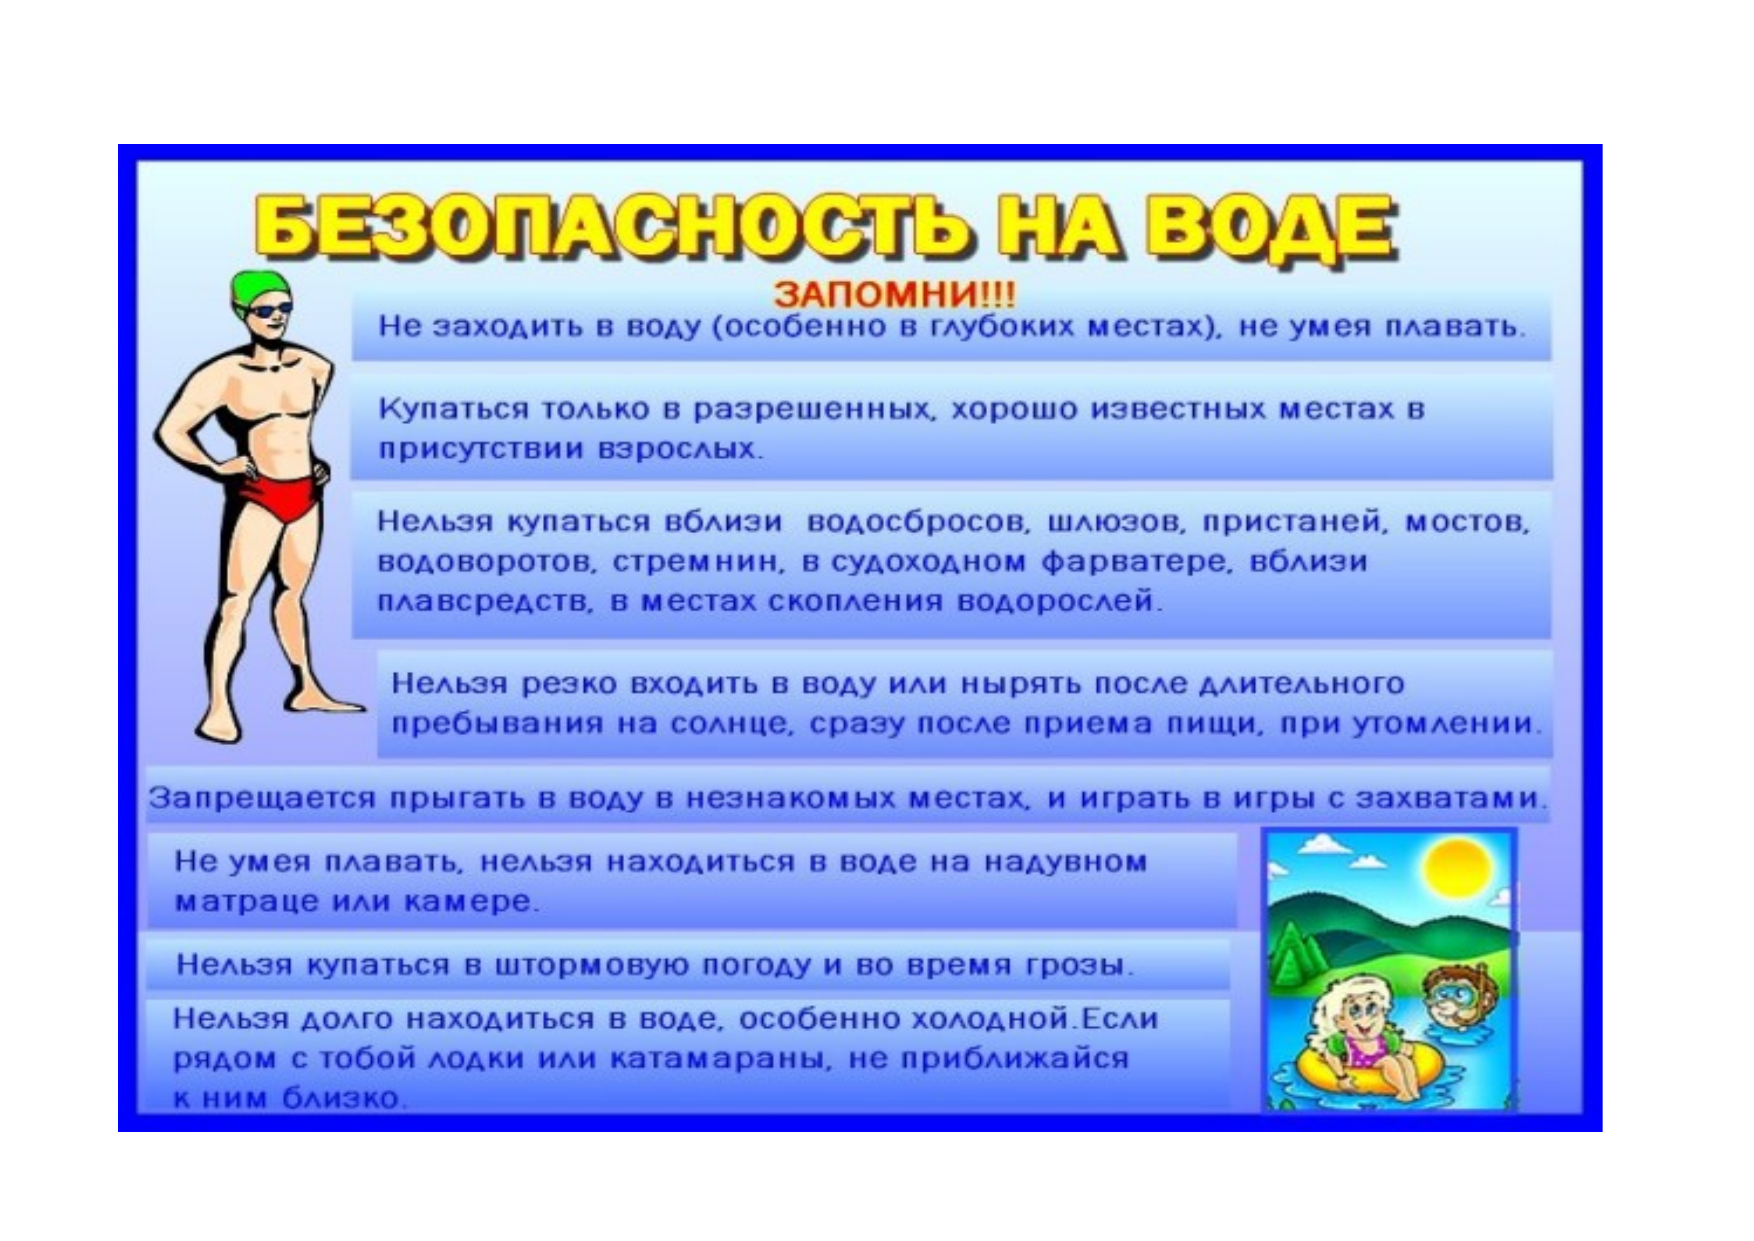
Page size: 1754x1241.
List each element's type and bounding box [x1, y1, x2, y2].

picture [118, 144, 1603, 1132]
